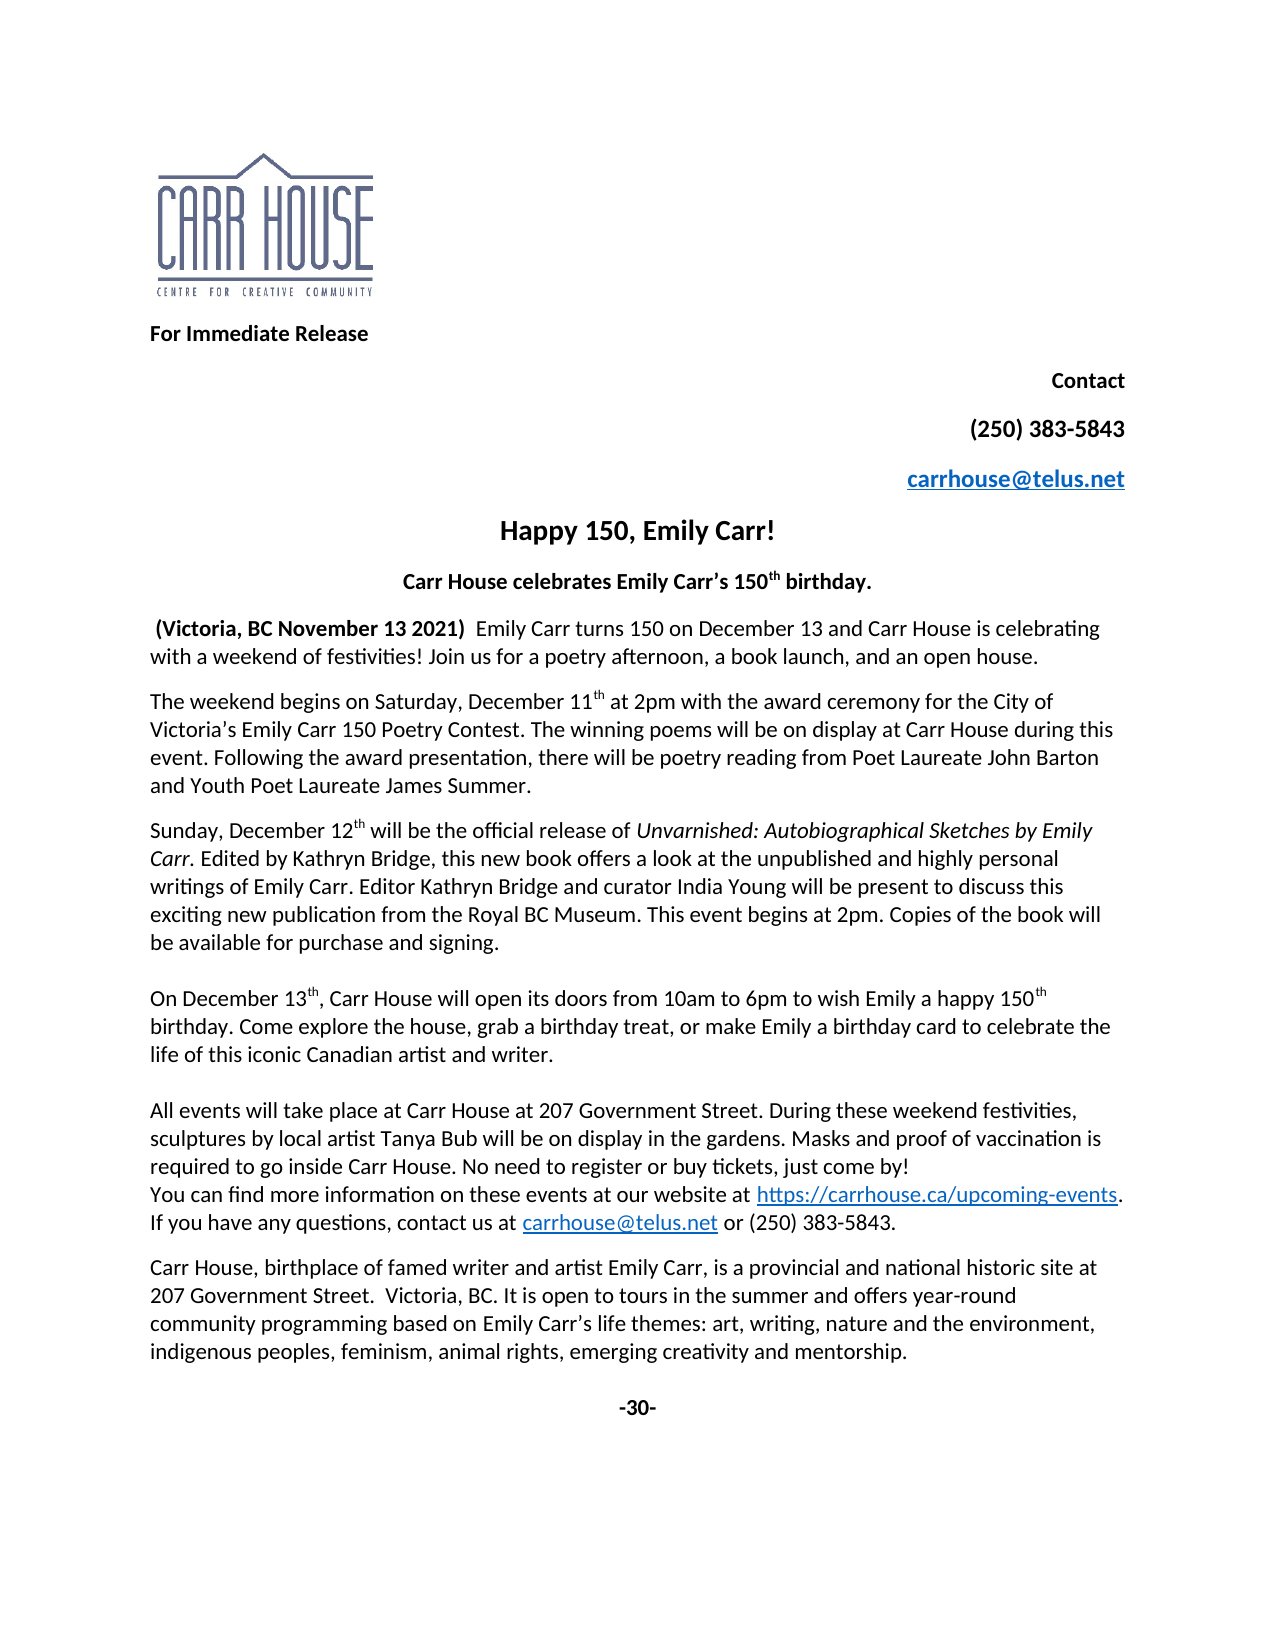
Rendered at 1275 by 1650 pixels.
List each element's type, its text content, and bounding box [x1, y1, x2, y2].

text Contact [150, 366, 1125, 394]
text Happy 150, Emily Carr! [150, 512, 1125, 548]
text On December 13th, Carr House will open its doors from 10am to 6pm to wish Emily a happy 150th birthday. Come explore the house, grab a birthday treat, or make Emily a birthday card to celebrate the life of this iconic Canadian artist and writer. [150, 984, 1125, 1068]
text carrhouse@telus.net [150, 463, 1125, 493]
text Carr House celebrates Emily Carr’s 150th birthday. [150, 567, 1125, 595]
text The weekend begins on Saturday, December 11th at 2pm with the award ceremony for the City of Victoria’s Emily Carr 150 Poetry Contest. The winning poems will be on display at Carr House during this event. Following the award presentation, there will be poetry reading from Poet Laureate John Barton and Youth Poet Laureate James Summer. [150, 687, 1125, 799]
text You can find more information on these events at our website at https://carrhouse.ca/upcoming-events. If you have any questions, contact us at carrhouse@telus.net or (250) 383-5843. [150, 1180, 1125, 1236]
text (250) 383-5843 [150, 413, 1125, 444]
text (Victoria, BC November 13 2021) Emily Carr turns 150 on December 13 and Carr House is celebrating with a weekend of festivities! Join us for a poetry afternoon, a book launch, and an open house. [150, 614, 1125, 670]
text All events will take place at Carr House at 207 Government Street. During these weekend festivities, sculptures by local artist Tanya Bub will be on display in the gardens. Masks and proof of vaccination is required to go inside Carr House. No need to register or buy tickets, just come by! [150, 1096, 1125, 1180]
text Carr House, birthplace of famed writer and artist Emily Carr, is a provincial and national historic site at 207 Government Street. Victoria, BC. It is open to tours in the summer and offers year-round community programming based on Emily Carr’s life themes: art, writing, nature and the environment, indigenous peoples, feminism, animal rights, emerging creativity and mentorship. [150, 1253, 1125, 1365]
text Sunday, December 12th will be the official release of Unvarnished: Autobiographical Sketches by Emily [150, 816, 1125, 844]
text Carr. Edited by Kathryn Bridge, this new book offers a look at the unpublished and highly personal writings of Emily Carr. Editor Kathryn Bridge and curator India Young will be present to discuss this exciting new publication from the Royal BC Museum. This event begins at 2pm. Copies of the book will be available for purchase and signing. [150, 844, 1125, 956]
text -30- [150, 1393, 1125, 1421]
picture [150, 150, 377, 301]
text For Immediate Release [150, 319, 1125, 347]
